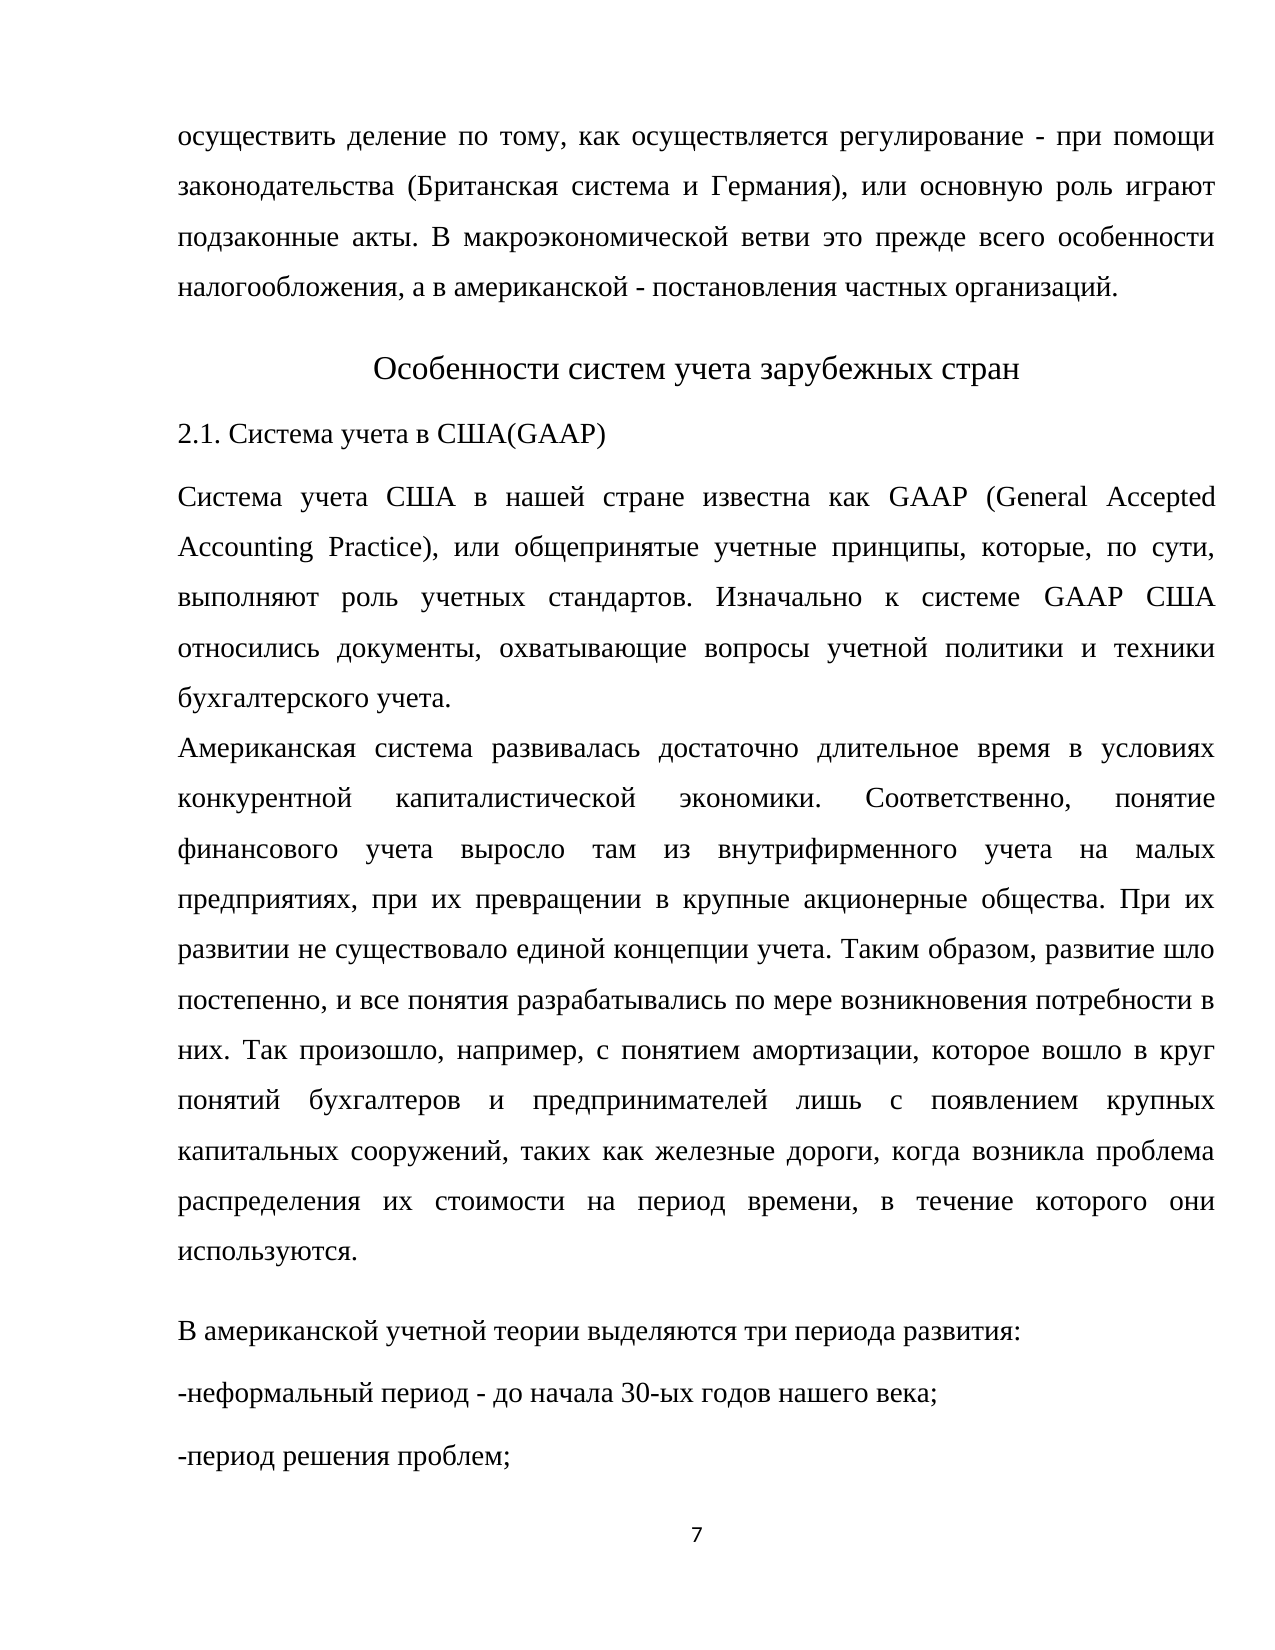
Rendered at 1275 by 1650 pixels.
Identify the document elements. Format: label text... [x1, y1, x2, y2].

text Американская система развивалась достаточно длительное время в условиях конкурентной капиталистической экономики. Соответственно, понятие финансового учета выросло там из внутрифирменного учета на малых предприятиях, при их превращении в крупные акционерные общества. При их развитии не существовало единой концепции учета. Таким образом, развитие шло постепенно, и все понятия разрабатывались по мере возникновения потребности в них. Так произошло, например, с понятием амортизации, которое вошло в круг понятий бухгалтеров и предпринимателей лишь с появлением крупных капитальных сооружений, таких как железные дороги, когда возникла проблема распределения их стоимости на период времени, в течение которого они используются. [177, 730, 1216, 1267]
text -неформальный период - до начала 30-ых годов нашего века; [177, 1376, 1216, 1409]
text Особенности систем учета зарубежных стран [177, 348, 1216, 387]
text 2.1. Система учета в США(GAAP) [177, 416, 1216, 449]
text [177, 118, 1216, 303]
text -период решения проблем; [177, 1438, 1216, 1472]
text В американской учетной теории выделяются три периода развития: [177, 1313, 1216, 1346]
text Система учета США в нашей стране известна как GAAP (General Accepted Accounting Practice), или общепринятые учетные принципы, которые, по сути, выполняют роль учетных стандартов. Изначально к системе GAAP США относились документы, охватывающие вопросы учетной политики и техники бухгалтерского учета. [177, 479, 1216, 713]
